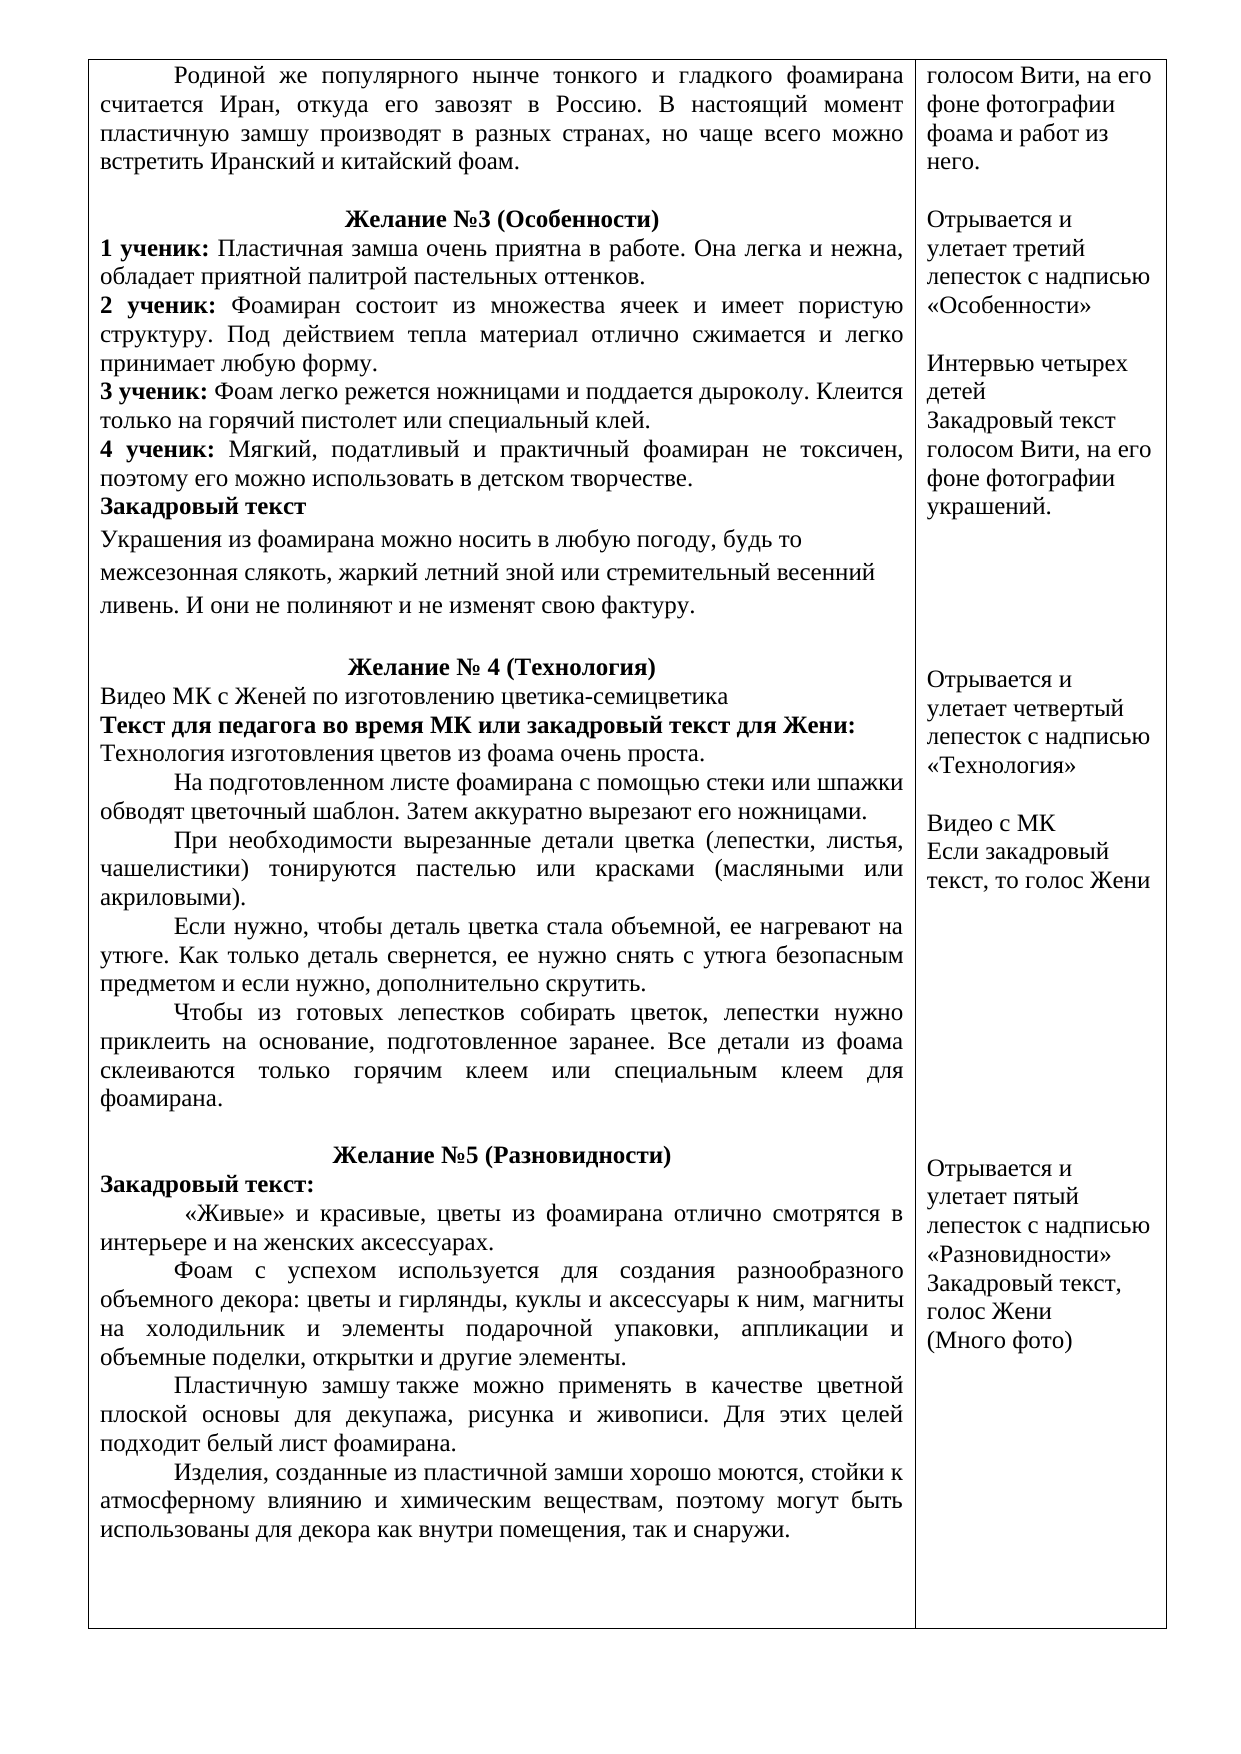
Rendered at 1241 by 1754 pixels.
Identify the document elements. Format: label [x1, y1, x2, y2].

table_header [89, 60, 915, 1628]
table_header [916, 60, 1166, 1628]
